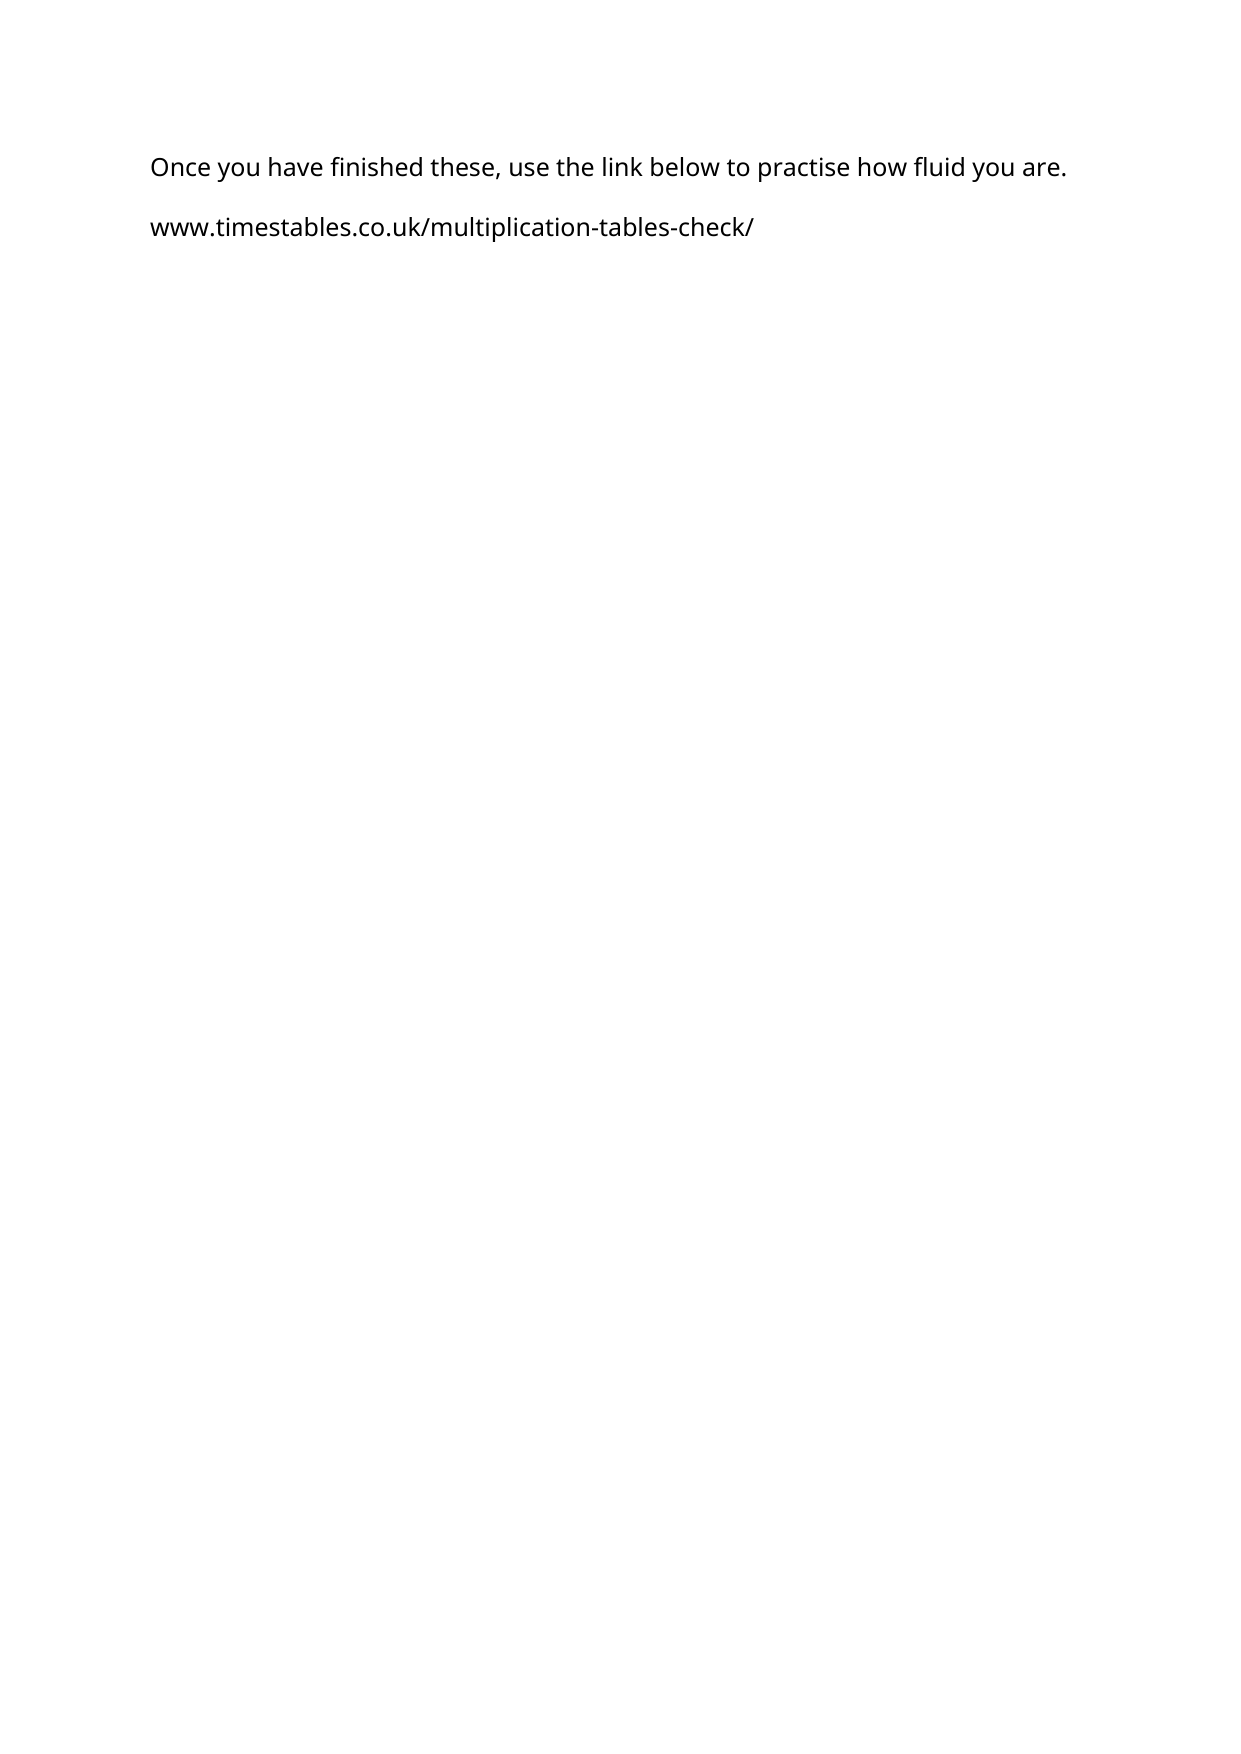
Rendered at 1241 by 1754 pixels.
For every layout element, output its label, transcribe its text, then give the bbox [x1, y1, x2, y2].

text www.timestables.co.uk/multiplication-tables-check/ [150, 210, 1090, 244]
text Once you have finished these, use the link below to practise how fluid you are. [150, 150, 1090, 184]
